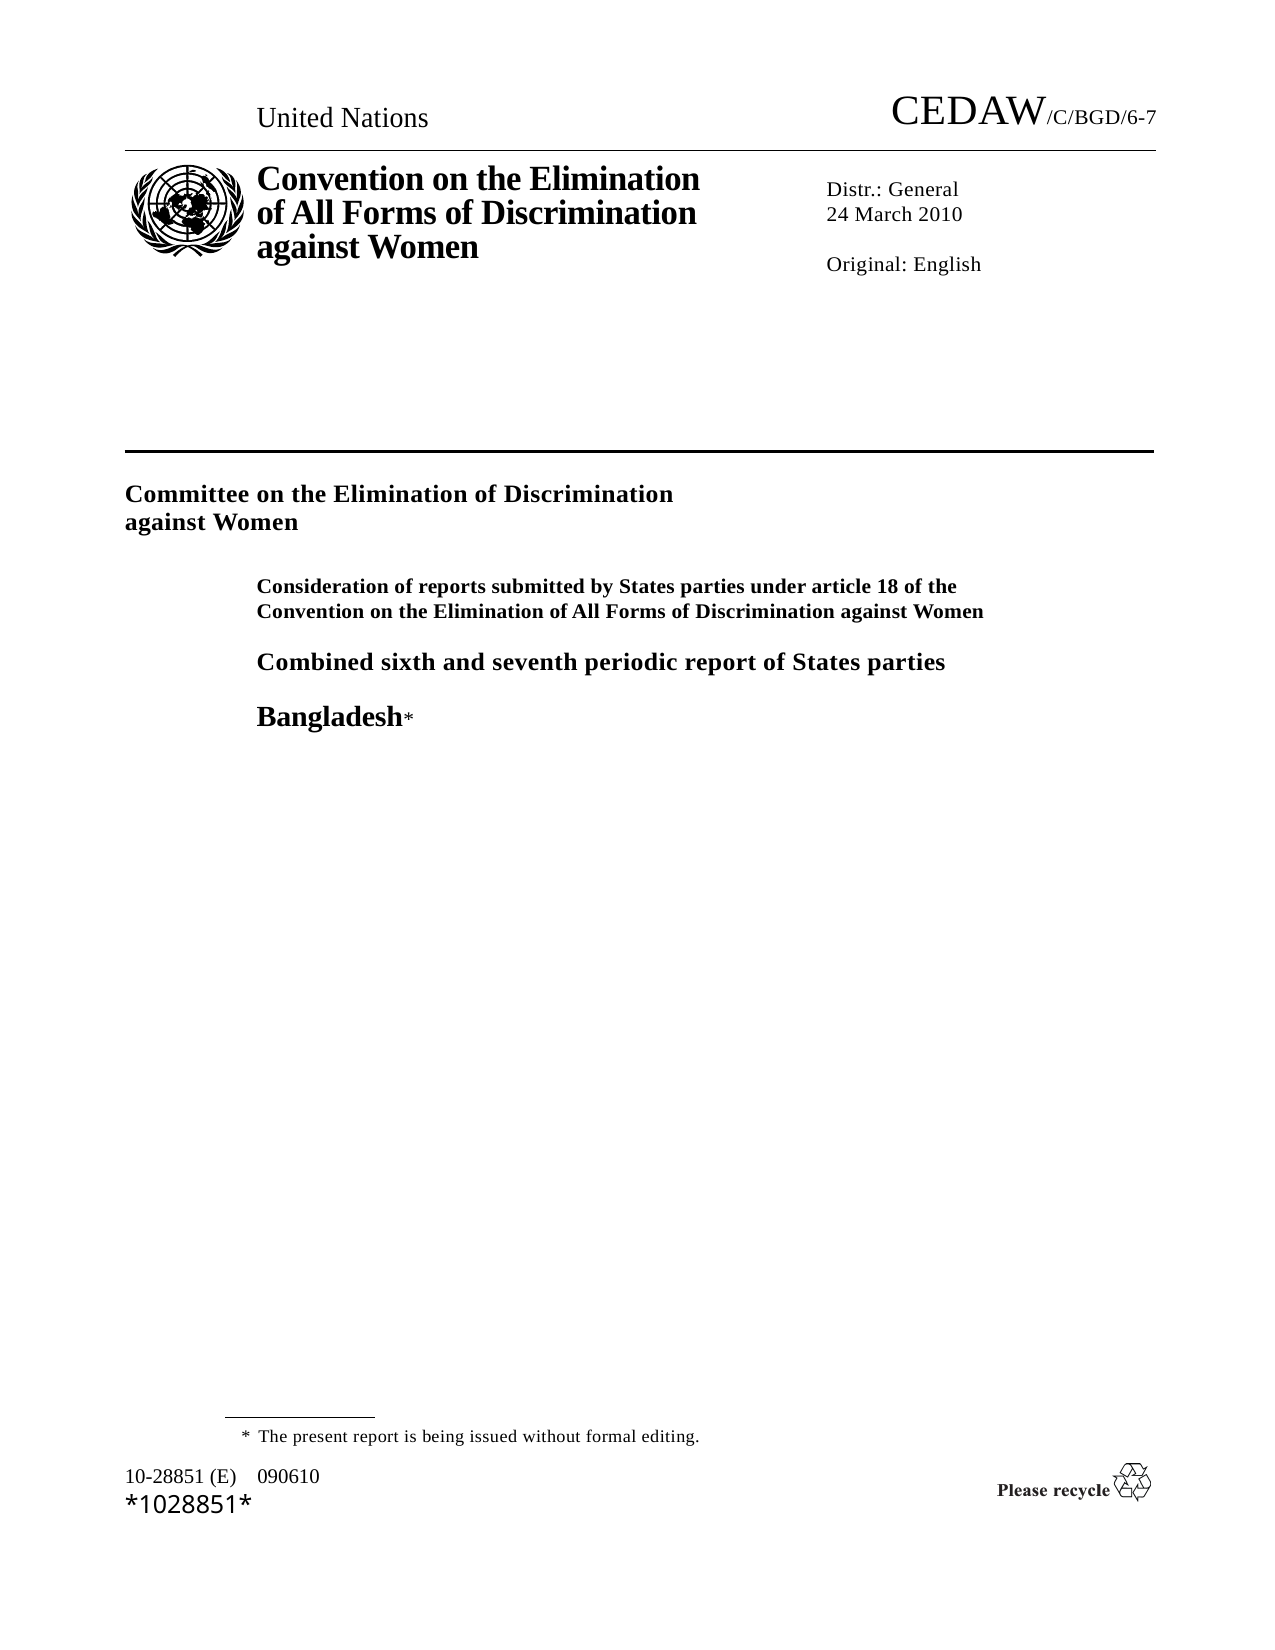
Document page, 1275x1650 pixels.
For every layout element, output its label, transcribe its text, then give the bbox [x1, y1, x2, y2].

picture [997, 1463, 1151, 1502]
text Bangladesh* [124, 701, 1019, 733]
text Committee on the Elimination of Discrimination against Women [124, 479, 1019, 536]
text * The present report is being issued without formal editing. [198, 1426, 1015, 1447]
text Combined sixth and seventh periodic report of States parties [124, 648, 1019, 676]
text Consideration of reports submitted by States parties under article 18 of the Convention on the Elimination of All Forms of Discrimination against Women [124, 573, 1019, 623]
